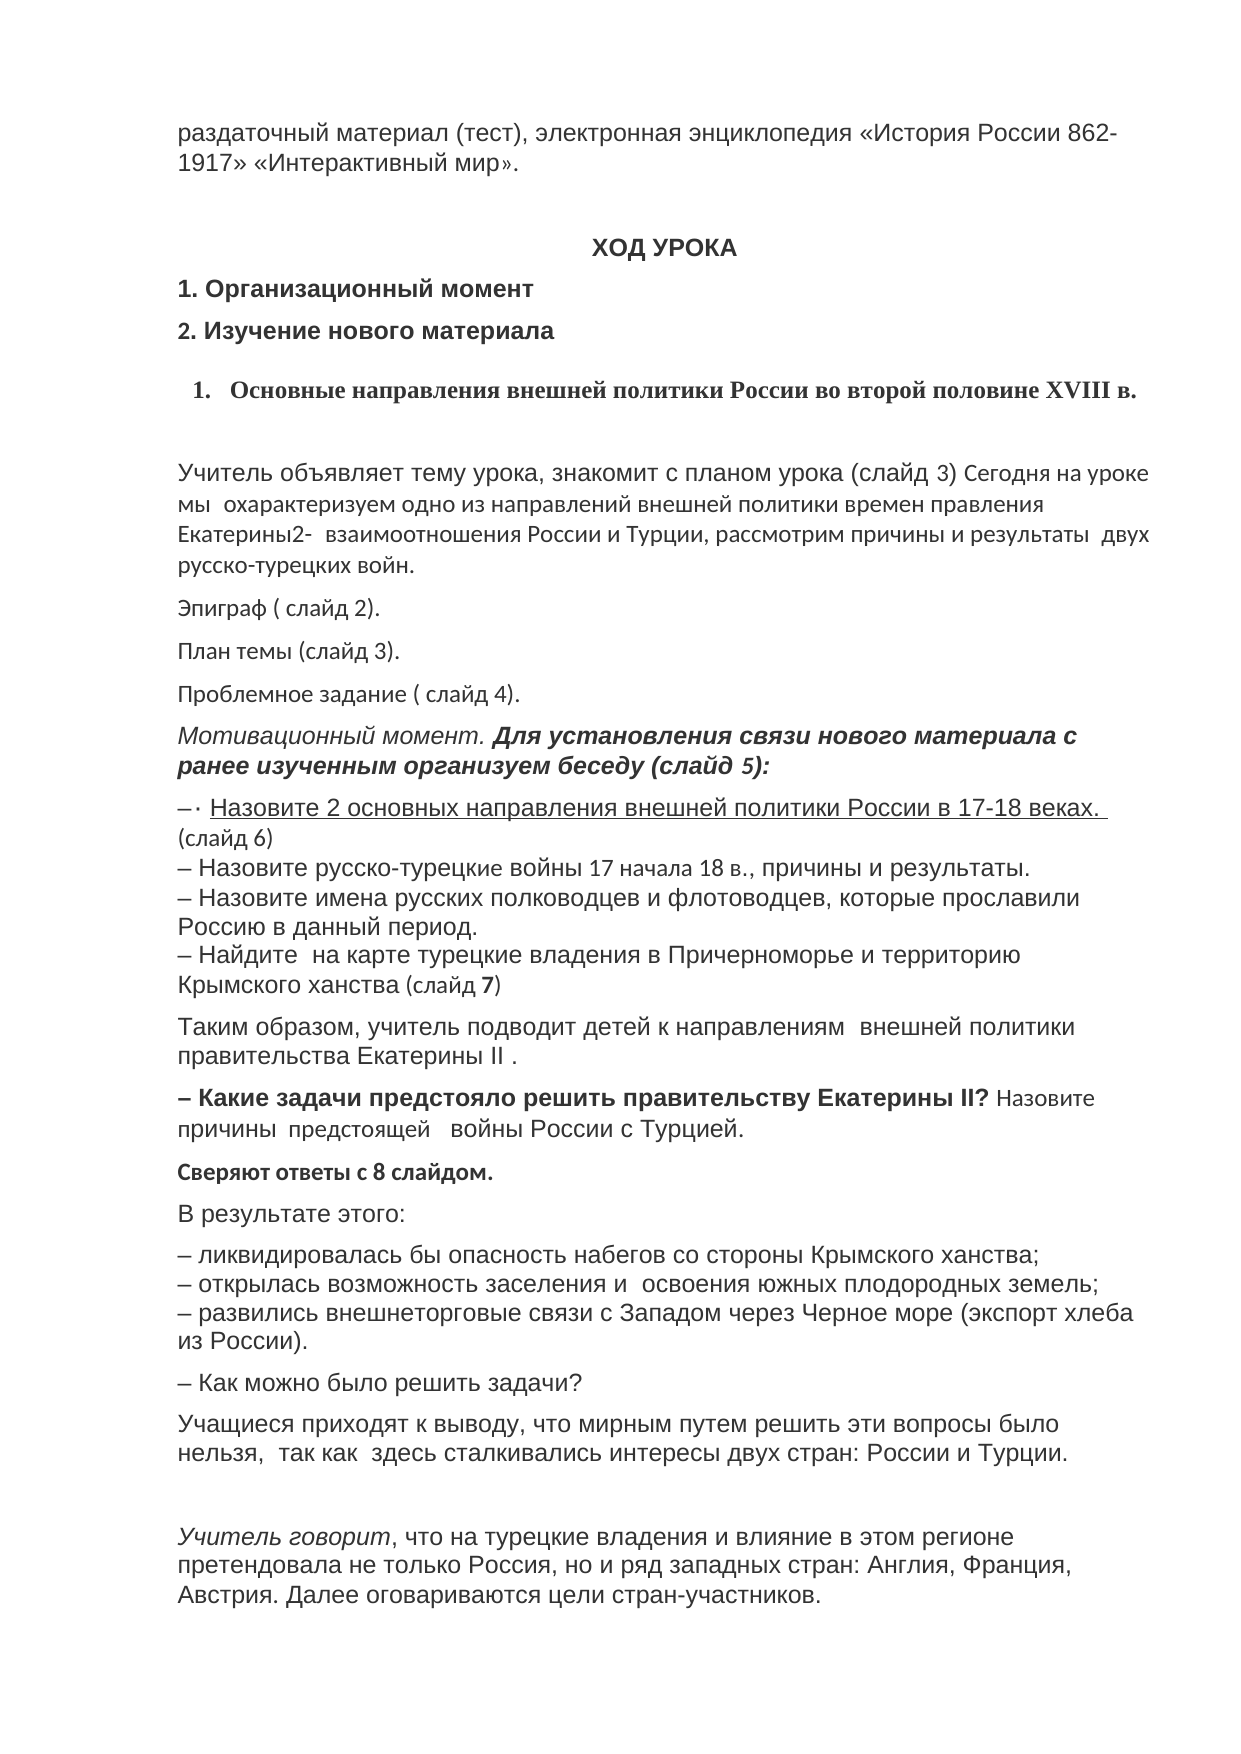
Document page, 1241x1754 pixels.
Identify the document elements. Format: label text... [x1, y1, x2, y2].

text – ликвидировалась бы опасность набегов со стороны Крымского ханства; – открылась возможность заселения и освоения южных плодородных земель; – развились внешнеторговые связи с Западом через Черное море (экспорт хлеба из России). [177, 1240, 1152, 1355]
text 2. Изучение нового материала [177, 315, 1152, 346]
list Основные направления внешней политики России во второй половине XVIII в. [192, 375, 1152, 404]
text Сверяют ответы с 8 слайдом. [177, 1156, 1152, 1186]
text – Какие задачи предстояло решить правительству Екатерины II? Назовите причины предстоящей войны России с Турцией. [177, 1082, 1152, 1143]
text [177, 118, 1152, 177]
text Мотивационный момент. Для установления связи нового материала с ранее изученным организуем беседу (слайд 5): [177, 721, 1152, 781]
text –۰Назовите 2 основных направления внешней политики России в 17-18 веках. (слайд 6) – Назовите русско-турецкие войны 17 начала 18 в., причины и результаты. – Назовите имена русских полководцев и флотоводцев, которые прославили Россию в данный период. – Найдите на карте турецкие владения в Причерноморье и территорию Крымского ханства (слайд 7) [177, 793, 1152, 1000]
text 1. Организационный момент [177, 274, 1152, 303]
text ХОД УРОКА [177, 233, 1152, 262]
text Эпиграф ( слайд 2). [177, 592, 1152, 623]
text План темы (слайд 3). [177, 635, 1152, 666]
text – Как можно было решить задачи? [177, 1367, 1152, 1396]
text В результате этого: [177, 1199, 1152, 1227]
text Учитель объявляет тему урока, знакомит с планом урока (слайд 3) Сегодня на уроке мы охарактеризуем одно из направлений внешней политики времен правления Екатерины2- взаимоотношения России и Турции, рассмотрим причины и результаты двух русско-турецких войн. [177, 458, 1152, 580]
text Проблемное задание ( слайд 4). [177, 678, 1152, 709]
text Учащиеся приходят к выводу, что мирным путем решить эти вопросы было нельзя, так как здесь сталкивались интересы двух стран: России и Турции. [177, 1409, 1152, 1466]
text Учитель говорит, что на турецкие владения и влияние в этом регионе претендовала не только Россия, но и ряд западных стран: Англия, Франция, Австрия. Далее оговариваются цели стран-участников. [177, 1522, 1152, 1610]
text Таким образом, учитель подводит детей к направлениям внешней политики правительства Екатерины II . [177, 1012, 1152, 1070]
